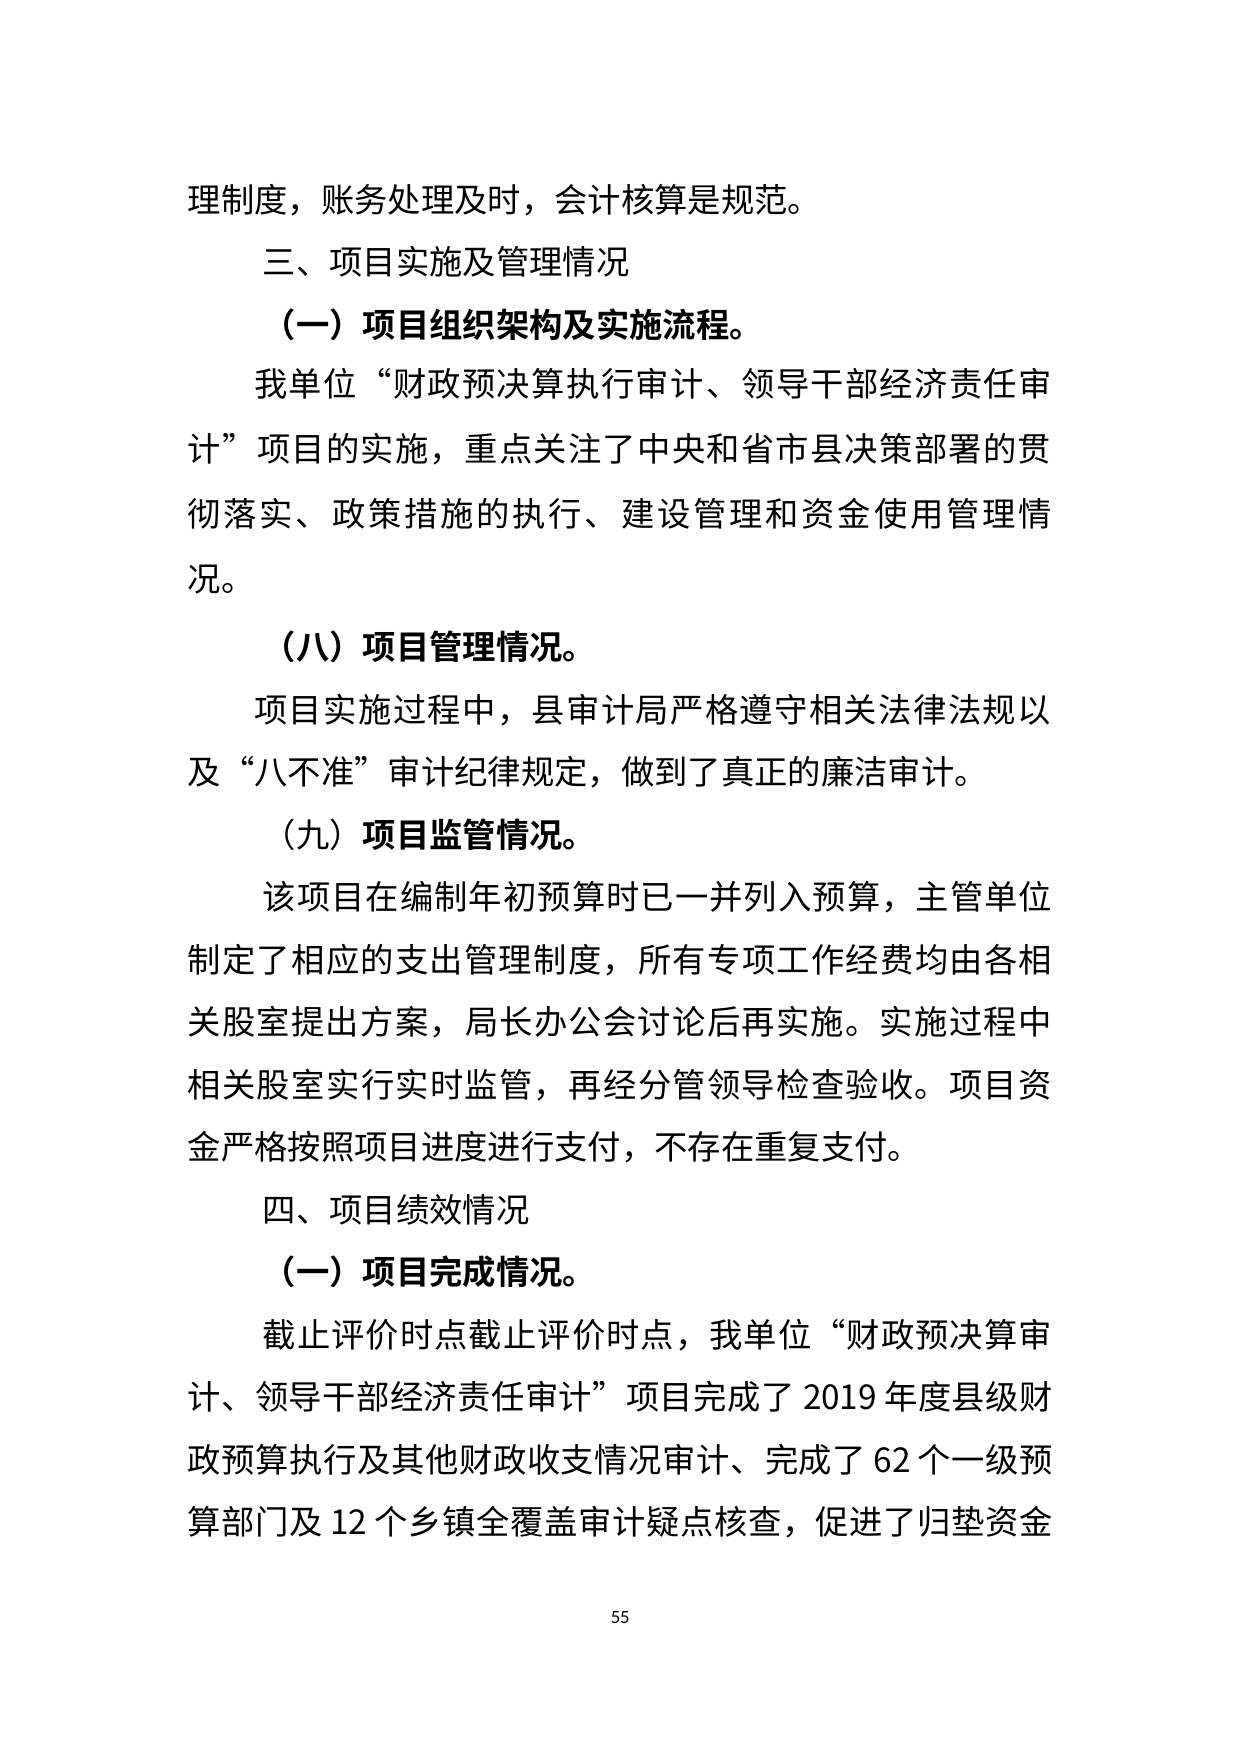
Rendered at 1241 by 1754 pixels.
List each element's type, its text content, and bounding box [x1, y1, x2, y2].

text 该项目在编制年初预算时已一并列入预算，主管单位制定了相应的支出管理制度，所有专项工作经费均由各相关股室提出方案，局长办公会讨论后再实施。实施过程中相关股室实行实时监管，再经分管领导检查验收。项目资金严格按照项目进度进行支付，不存在重复支付。 [187, 859, 1053, 1172]
list 项目监管情况。 [187, 797, 1053, 859]
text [187, 1297, 1053, 1547]
list 项目管理情况。 [187, 609, 1053, 672]
text （一）项目完成情况。 [187, 1234, 1053, 1297]
text 三、项目实施及管理情况 [187, 224, 1053, 287]
text （一）项目组织架构及实施流程。 [187, 287, 1053, 349]
list 项目实施过程中，县审计局严格遵守相关法律法规以及“八不准”审计纪律规定，做到了真正的廉洁审计。 [187, 672, 1053, 797]
text 四、项目绩效情况 [187, 1172, 1053, 1234]
text 我单位“财政预决算执行审计、领导干部经济责任审计”项目的实施，重点关注了中央和省市县决策部署的贯彻落实、政策措施的执行、建设管理和资金使用管理情况。 [187, 349, 1053, 609]
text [187, 162, 1053, 224]
